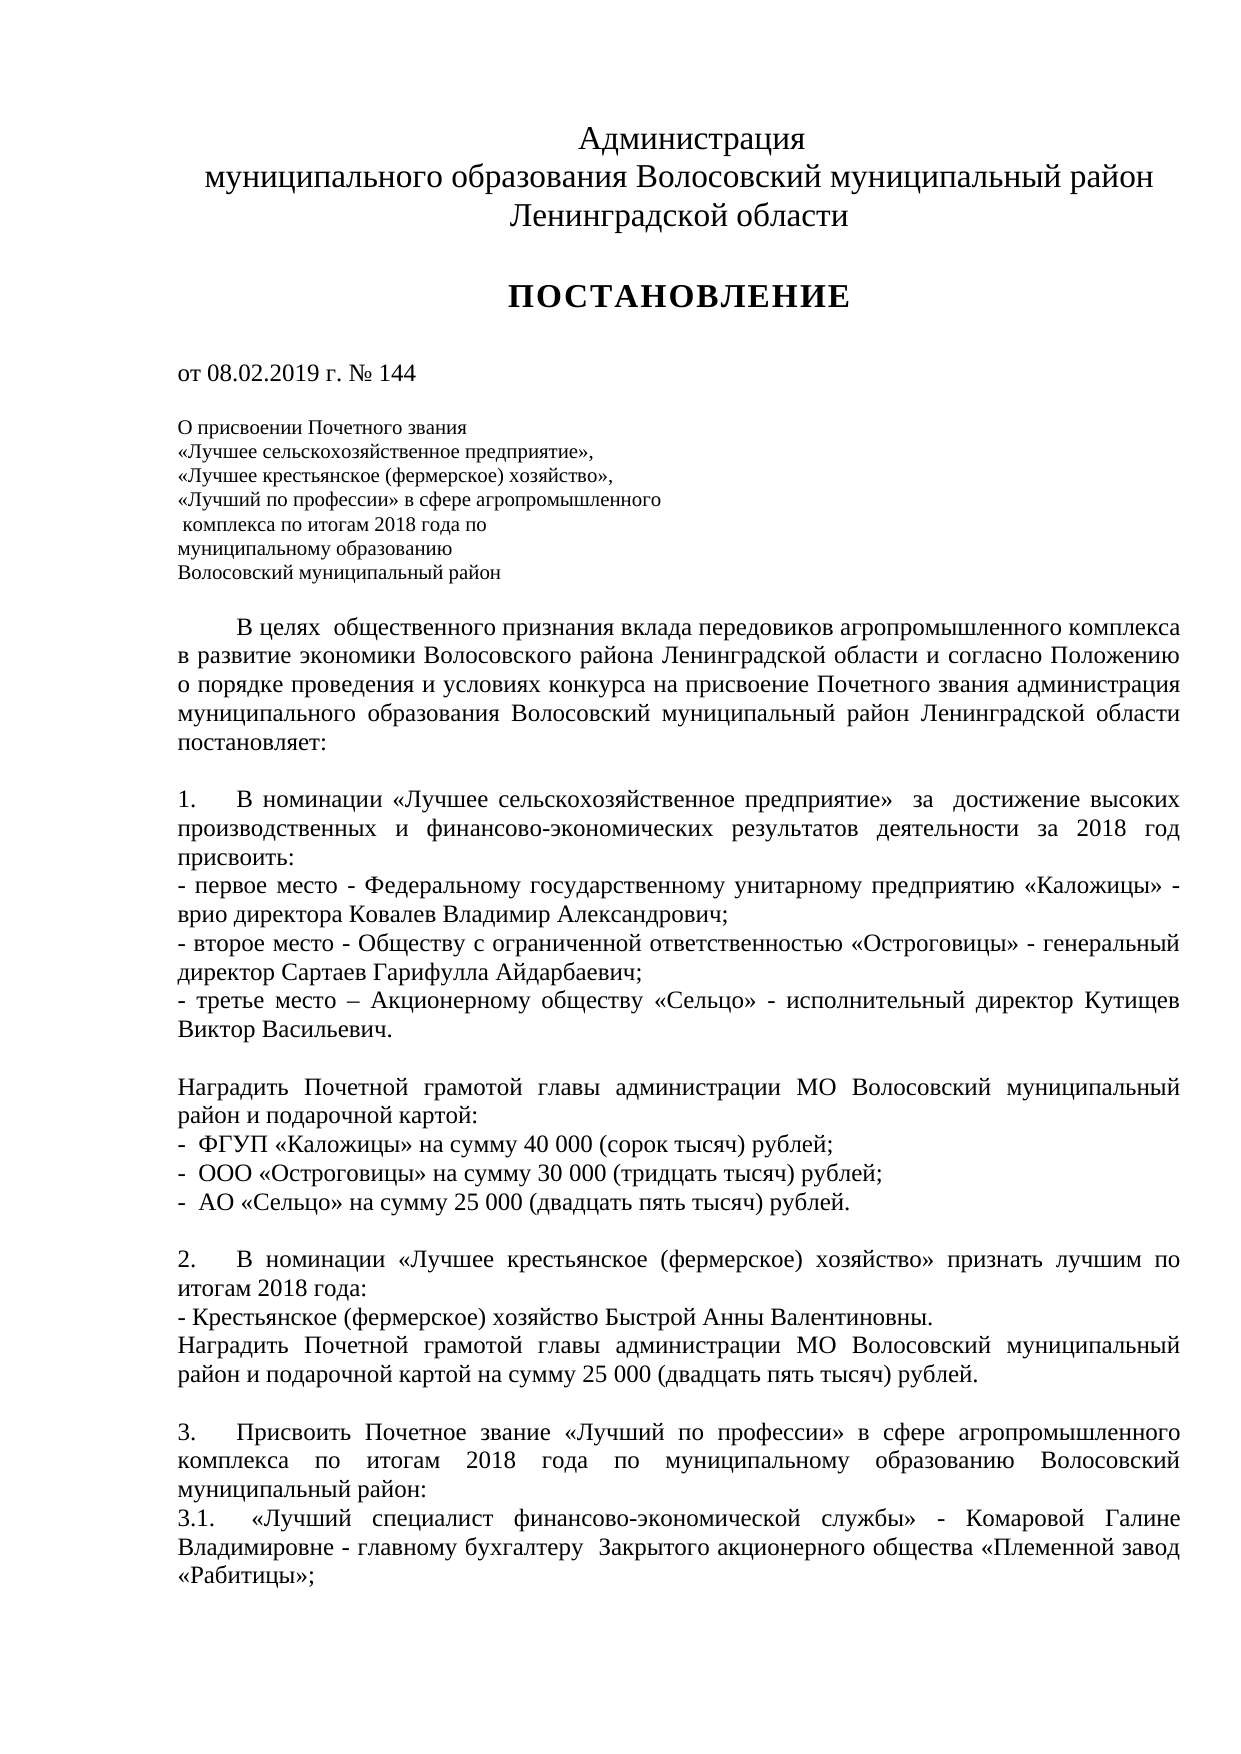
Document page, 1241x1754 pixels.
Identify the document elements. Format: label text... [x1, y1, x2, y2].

text - ООО «Остроговицы» на сумму 30 000 (тридцать тысяч) рублей; [177, 1158, 1181, 1187]
text муниципального образования Волосовский муниципальный район [177, 156, 1181, 195]
text Волосовский муниципальный район [177, 559, 1181, 584]
list Присвоить Почетное звание «Лучший по профессии» в сфере агропромышленного комплекса по итогам 2018 года по муниципальному образованию Волосовский муниципальный район: [177, 1417, 1181, 1503]
text Наградить Почетной грамотой главы администрации МО Волосовский муниципальный район и подарочной картой: [177, 1072, 1181, 1129]
text - третье место – Акционерному обществу «Сельцо» - исполнительный директор Кутищев Виктор Васильевич. [177, 985, 1181, 1043]
text Ленинградской области [177, 195, 1181, 233]
text - первое место - Федеральному государственному унитарному предприятию «Каложицы» -врио директора Ковалев Владимир Александрович; [177, 870, 1181, 928]
text - второе место - Обществу с ограниченной ответственностью «Остроговицы» - генеральный директор Сартаев Гарифулла Айдарбаевич; [177, 928, 1181, 985]
text муниципальному образованию [177, 536, 1181, 559]
text - ФГУП «Каложицы» на сумму 40 000 (сорок тысяч) рублей; [177, 1129, 1181, 1158]
text «Лучший по профессии» в сфере агропромышленного [177, 487, 1181, 511]
text О присвоении Почетного звания [177, 415, 1181, 439]
text В целях общественного признания вклада передовиков агропромышленного комплекса в развитие экономики Волосовского района Ленинградской области и согласно Положению о порядке проведения и условиях конкурса на присвоение Почетного звания администрация муниципального образования Волосовский муниципальный район Ленинградской области постановляет: [177, 612, 1181, 755]
text - АО «Сельцо» на сумму 25 000 (двадцать пять тысяч) рублей. [177, 1187, 1181, 1215]
text - Крестьянское (фермерское) хозяйство Быстрой Анны Валентиновны. [177, 1302, 1181, 1330]
list В номинации «Лучшее крестьянское (фермерское) хозяйство» признать лучшим по итогам 2018 года: [177, 1244, 1181, 1302]
text «Лучшее сельскохозяйственное предприятие», [177, 439, 1181, 463]
text комплекса по итогам 2018 года по [177, 511, 1181, 536]
text Администрация [177, 118, 1181, 156]
list В номинации «Лучшее сельскохозяйственное предприятие» за достижение высоких производственных и финансово-экономических результатов деятельности за 2018 год присвоить: [177, 784, 1181, 870]
list «Лучший специалист финансово-экономической службы» - Комаровой Галине Владимировне - главному бухгалтеру Закрытого акционерного общества «Племенной завод «Рабитицы»; [177, 1503, 1181, 1589]
text «Лучшее крестьянское (фермерское) хозяйство», [177, 463, 1181, 487]
text от 08.02.2019 г. № 144 [177, 358, 1181, 386]
text Наградить Почетной грамотой главы администрации МО Волосовский муниципальный район и подарочной картой на сумму 25 000 (двадцать пять тысяч) рублей. [177, 1330, 1181, 1388]
text постановление [177, 276, 1181, 314]
